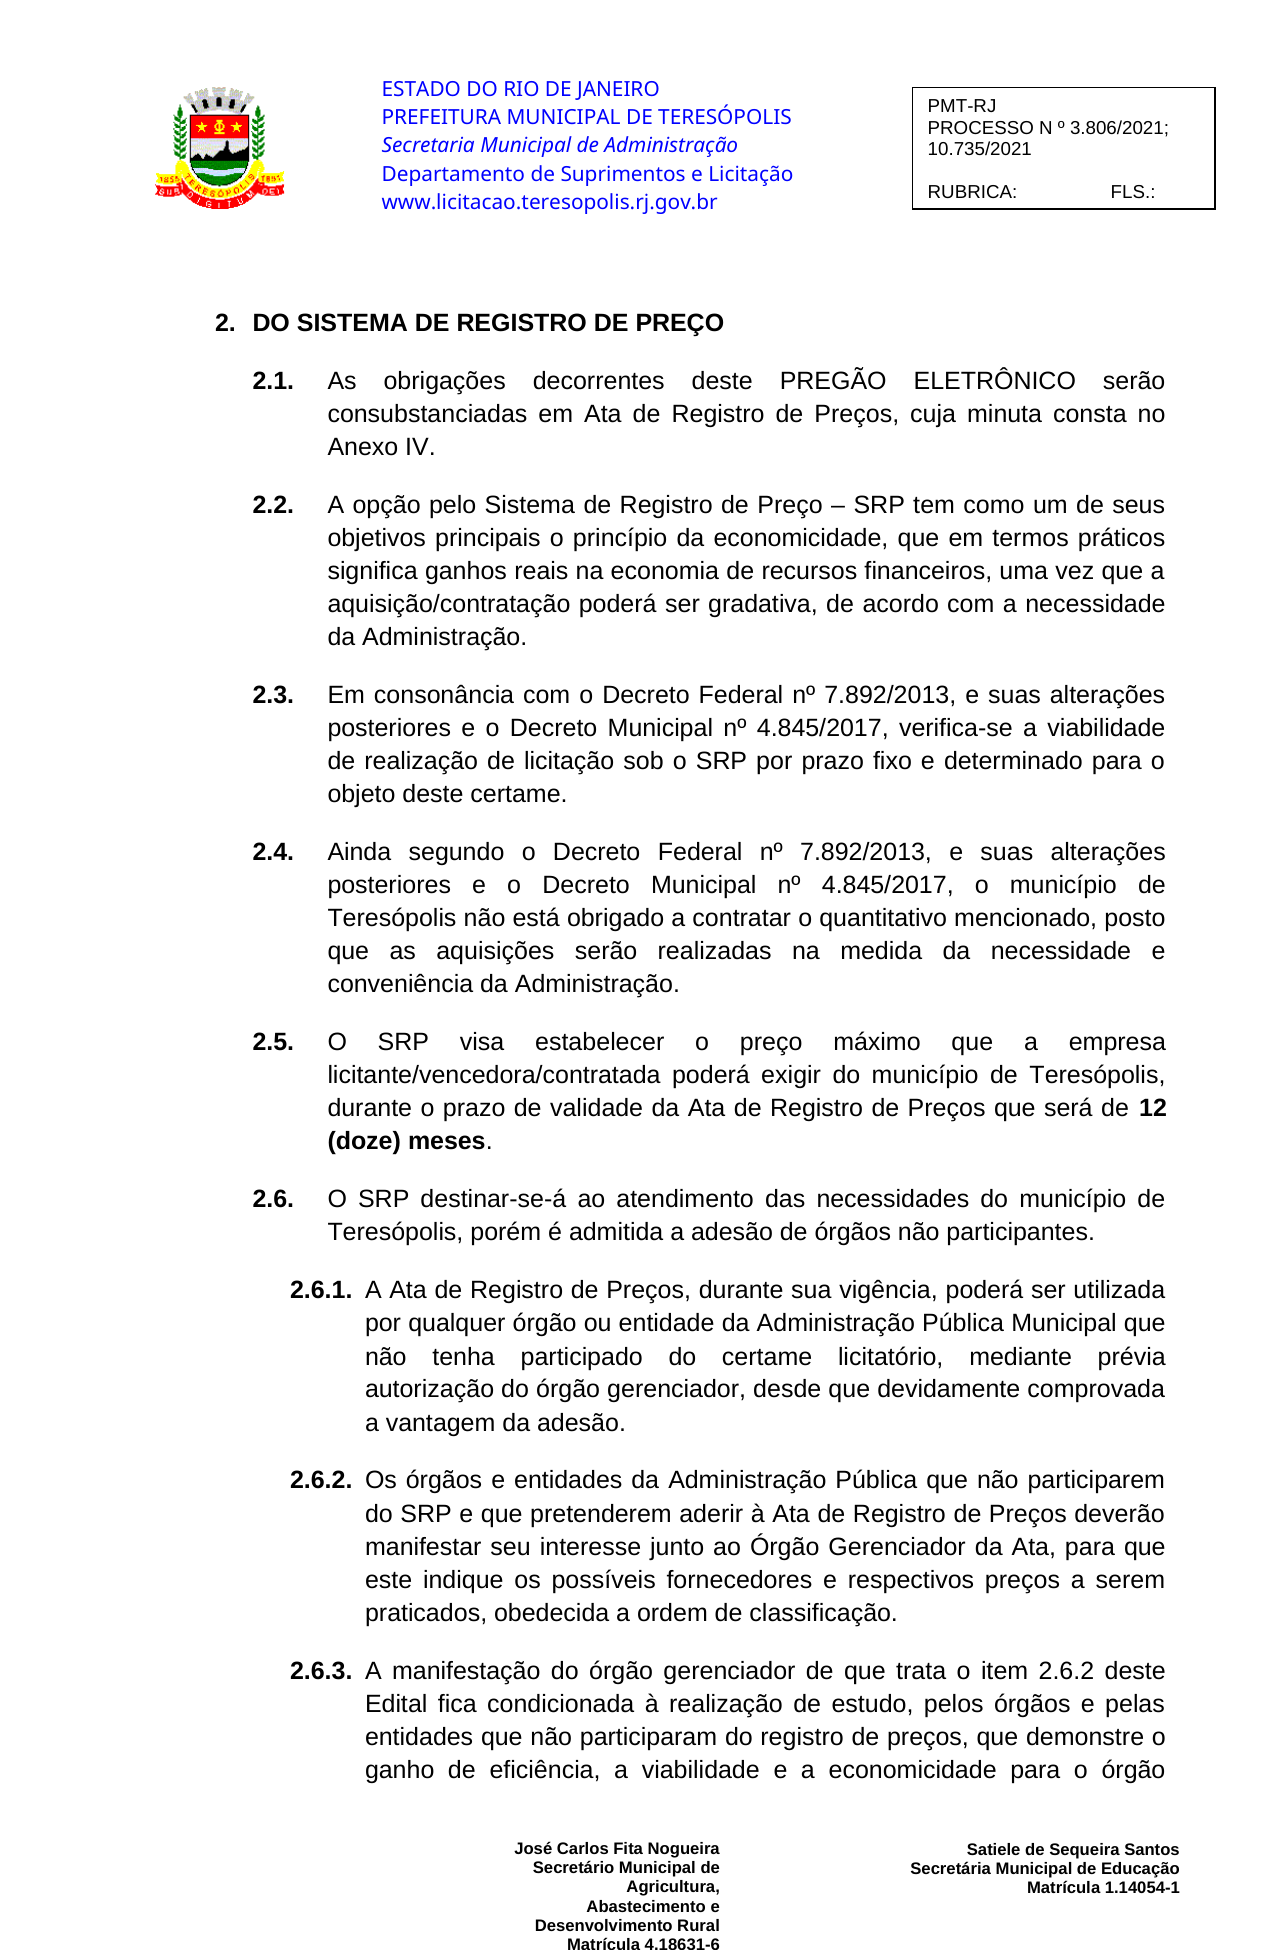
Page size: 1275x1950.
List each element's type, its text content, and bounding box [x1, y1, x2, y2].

list Os órgãos e entidades da Administração Pública que não participarem do SRP e que pretenderem aderir à Ata de Registro de Preços deverão manifestar seu interesse junto ao Órgão Gerenciador da Ata, para que este indique os possíveis fornecedores e respectivos preços a serem praticados, obedecida a ordem de classificação. [290, 1466, 1167, 1626]
list A opção pelo Sistema de Registro de Preço – SRP tem como um de seus objetivos principais o princípio da economicidade, que em termos práticos significa ganhos reais na economia de recursos financeiros, uma vez que a aquisição/contratação poderá ser gradativa, de acordo com a necessidade da Administração. [252, 490, 1167, 651]
list O SRP destinar-se-á ao atendimento das necessidades do município de Teresópolis, porém é admitida a adesão de órgãos não participantes. [252, 1184, 1167, 1246]
list Ainda segundo o Decreto Federal nº 7.892/2013, e suas alterações posteriores e o Decreto Municipal nº 4.845/2017, o município de Teresópolis não está obrigado a contratar o quantitativo mencionado, posto que as aquisições serão realizadas na medida da necessidade e conveniência da Administração. [252, 837, 1167, 998]
list As obrigações decorrentes deste PREGÃO ELETRÔNICO serão consubstanciadas em Ata de Registro de Preços, cuja minuta consta no Anexo IV. [252, 366, 1167, 461]
list DO SISTEMA DE REGISTRO DE PREÇO [215, 308, 1167, 337]
list Em consonância com o Decreto Federal nº 7.892/2013, e suas alterações posteriores e o Decreto Municipal nº 4.845/2017, verifica-se a viabilidade de realização de licitação sob o SRP por prazo fixo e determinado para o objeto deste certame. [252, 680, 1167, 808]
list O SRP visa estabelecer o preço máximo que a empresa licitante/vencedora/contratada poderá exigir do município de Teresópolis, durante o prazo de validade da Ata de Registro de Preços que será de 12 (doze) meses. [252, 1027, 1167, 1155]
picture [155, 87, 285, 209]
list A Ata de Registro de Preços, durante sua vigência, poderá ser utilizada por qualquer órgão ou entidade da Administração Pública Municipal que não tenha participado do certame licitatório, mediante prévia autorização do órgão gerenciador, desde que devidamente comprovada a vantagem da adesão. [290, 1275, 1167, 1436]
